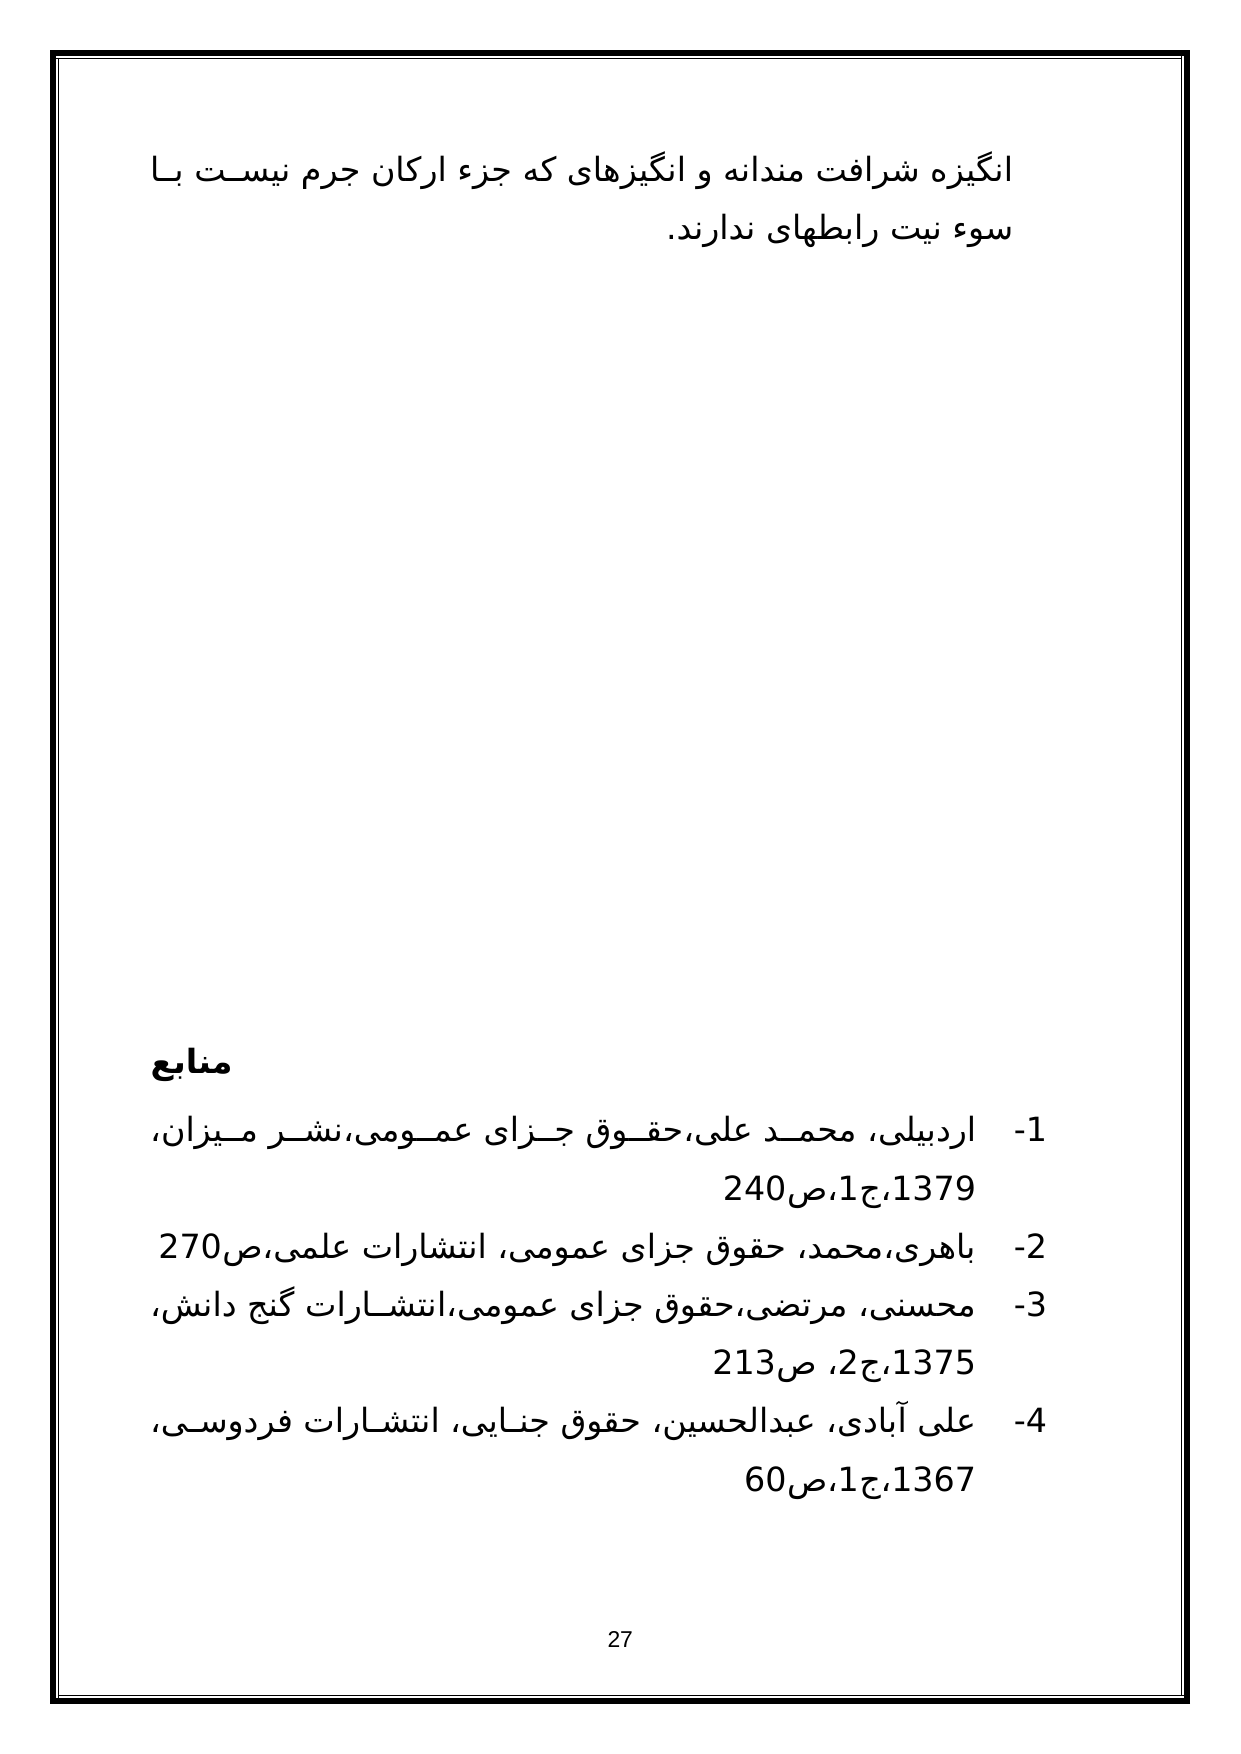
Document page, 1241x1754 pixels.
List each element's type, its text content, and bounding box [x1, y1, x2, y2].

list علی آبادی، عبدالحسین، حقوق جنایی، انتشارات فردوسی،1367،ج1،ص60 [150, 1402, 1014, 1499]
list محسنی، مرتضی،حقوق جزای عمومی،انتشارات گنج دانش، 1375،ج2، ص213 [150, 1286, 1014, 1383]
list اردبیلی، محمد علی،حقوق جزای عمومی،نشر میزان،1379،ج1،ص240 [150, 1111, 1014, 1208]
subtitle منابع [150, 1019, 1090, 1082]
list باهری،محمد، حقوق جزای عمومی، انتشارات علمی،ص270 [150, 1227, 1014, 1266]
list انگیزه شرافت مندانه و انگیزه‏ای که جزء ارکان‏ جرم نیست با سوء نیت رابطه‏ای ندارند. [150, 150, 1014, 247]
